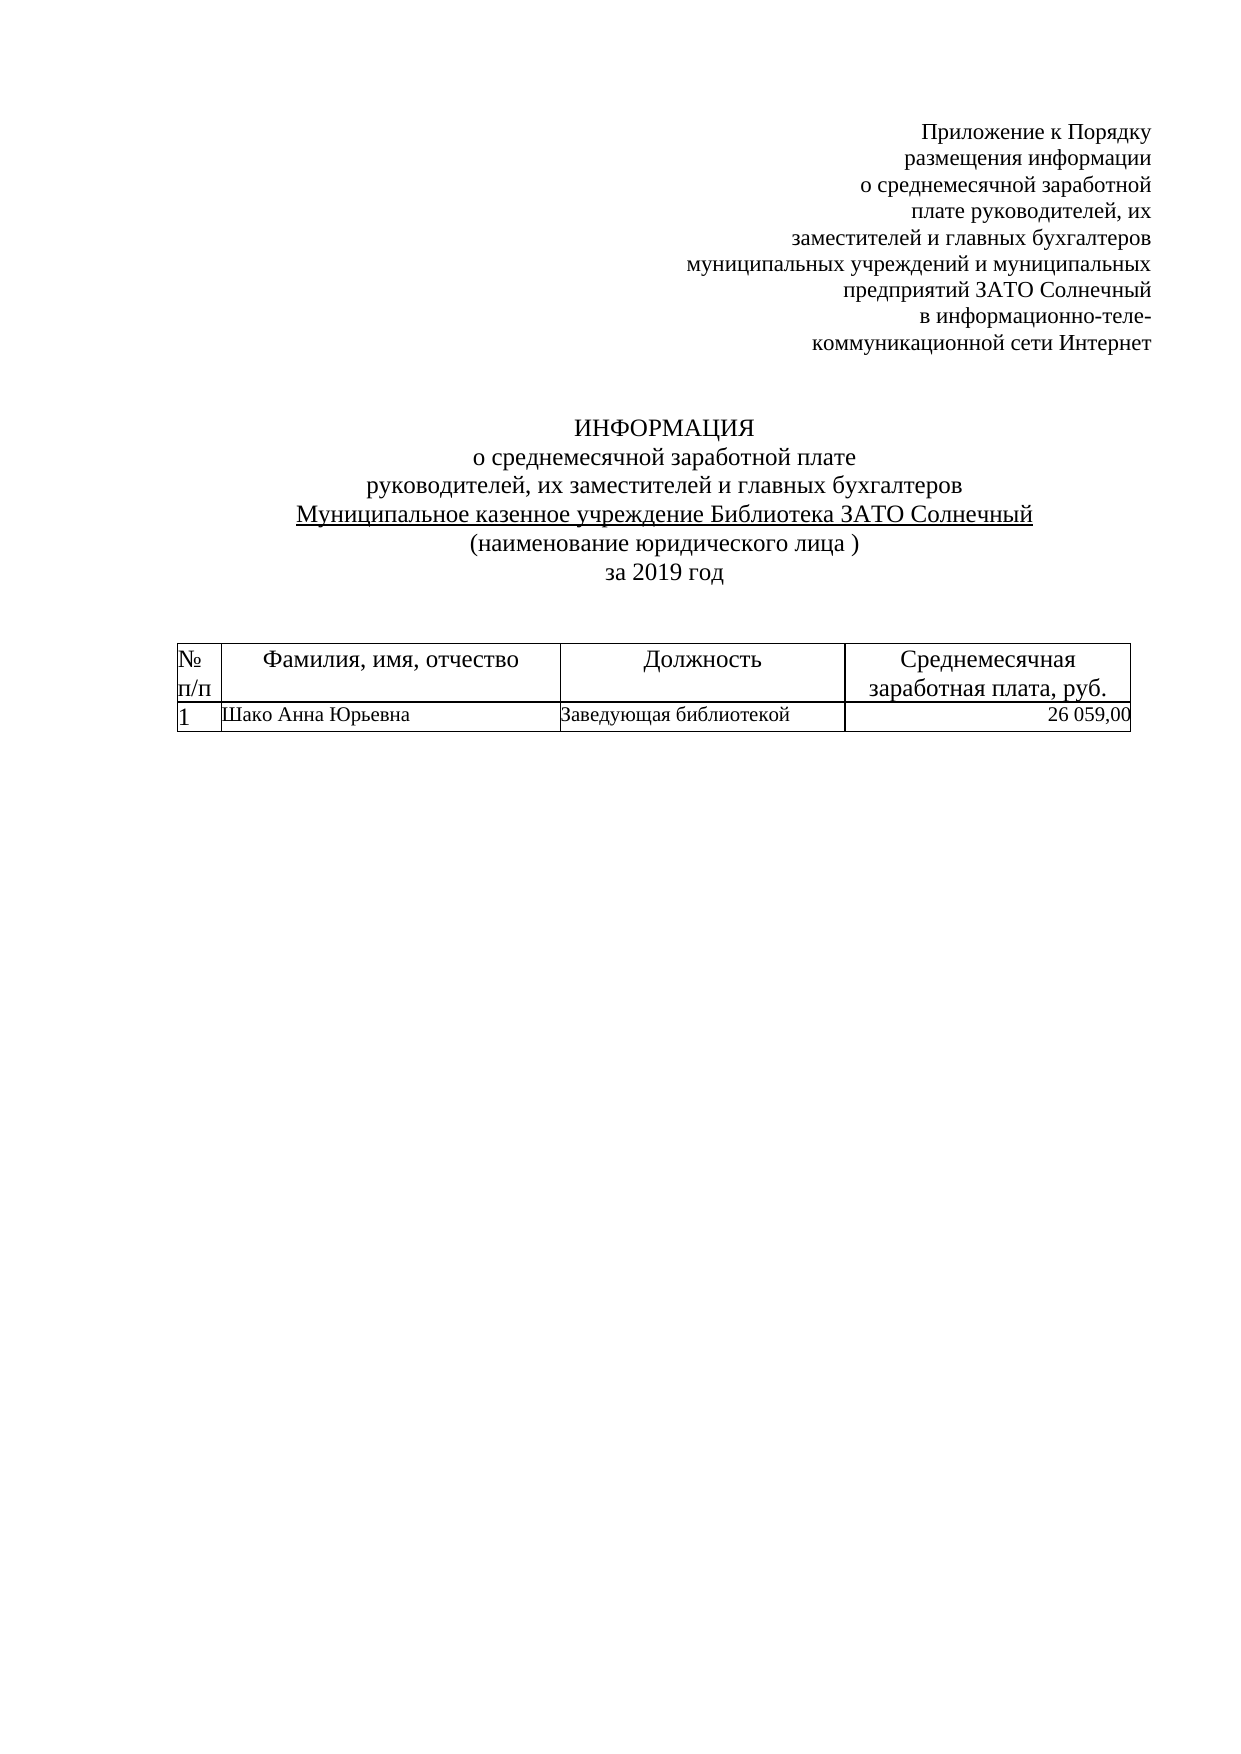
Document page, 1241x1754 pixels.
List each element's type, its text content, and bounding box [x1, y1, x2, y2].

table_cell 1 [178, 703, 221, 731]
text руководителей, их заместителей и главных бухгалтеров [177, 470, 1152, 499]
text размещения информации [177, 144, 1152, 171]
table_cell Шако Анна Юрьевна [222, 703, 560, 731]
text о среднемесячной заработной [177, 171, 1152, 197]
text заместителей и главных бухгалтеров [177, 223, 1152, 250]
text ИНФОРМАЦИЯ [177, 413, 1152, 442]
table_header Фамилия, имя, отчество [222, 644, 560, 701]
text Приложение к Порядку [177, 118, 1152, 144]
text о среднемесячной заработной плате [177, 442, 1152, 470]
table_cell 26 059,00 [846, 703, 1130, 731]
table_header Должность [561, 644, 844, 701]
table_cell Заведующая библиотекой [561, 703, 844, 731]
text плате руководителей, их [177, 197, 1152, 223]
text (наименование юридического лица ) [177, 528, 1152, 557]
text за 2019 год [177, 557, 1152, 585]
text в информационно-теле- [177, 303, 1152, 329]
text муниципальных учреждений и муниципальных предприятий ЗАТО Солнечный [177, 250, 1152, 303]
table_header Среднемесячная заработная плата, руб. [846, 644, 1130, 701]
table_header № п/п [178, 644, 221, 701]
text коммуникационной сети Интернет [177, 329, 1152, 355]
text Муниципальное казенное учреждение Библиотека ЗАТО Солнечный [177, 499, 1152, 528]
